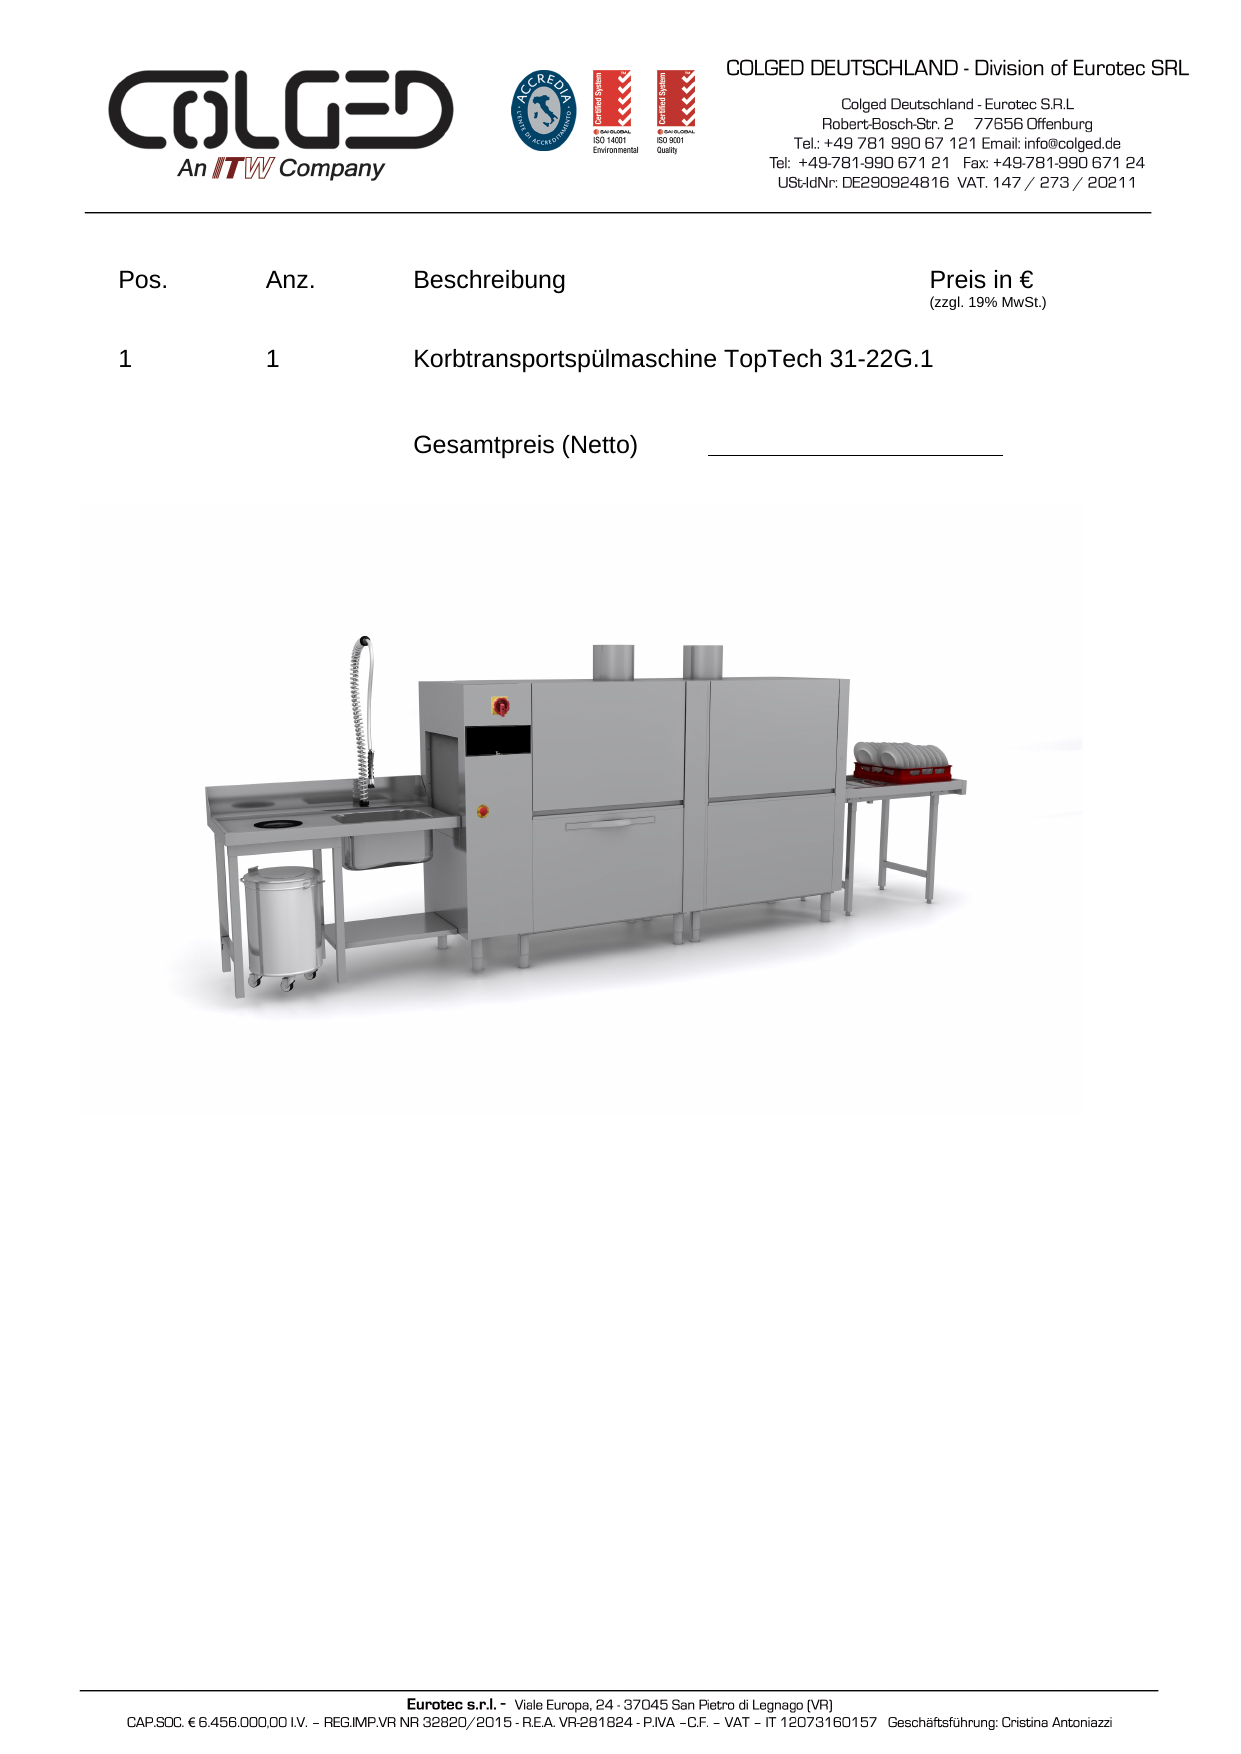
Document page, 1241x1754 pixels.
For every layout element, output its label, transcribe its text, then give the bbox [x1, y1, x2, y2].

picture [81, 503, 1083, 1116]
picture [9, 9, 1228, 222]
text Gesamtpreis (Netto) [118, 430, 1122, 459]
text 1 1 Korbtransportspülmaschine TopTech 31-22G.1 [118, 344, 1122, 373]
text Pos. Anz. Beschreibung Preis in € [118, 265, 1122, 294]
text (zzgl. 19% MwSt.) [118, 294, 1122, 311]
picture [3, 1671, 1236, 1746]
